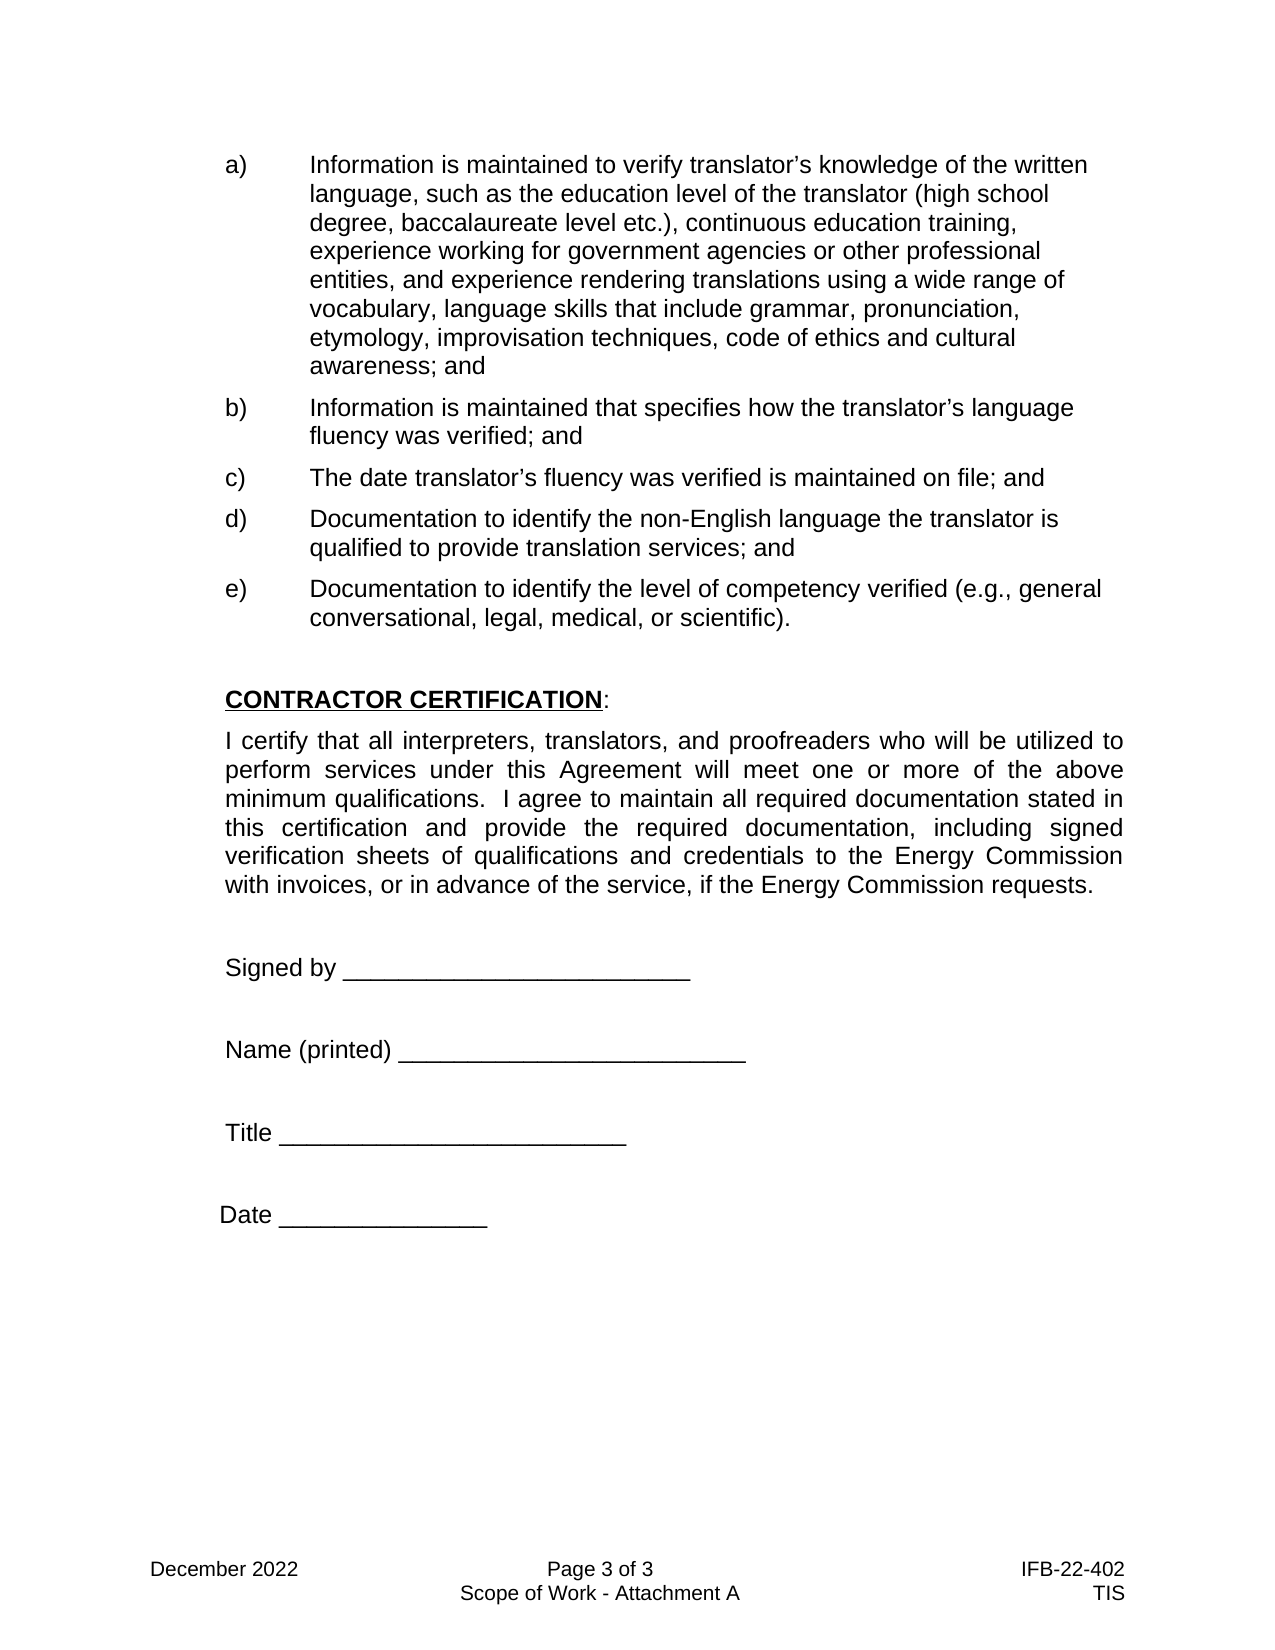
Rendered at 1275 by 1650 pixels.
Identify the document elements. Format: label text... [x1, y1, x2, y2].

text Date _______________ [150, 1200, 1125, 1229]
list Information is maintained that specifies how the translator’s language fluency was verified; and [225, 392, 1125, 450]
text CONTRACTOR CERTIFICATION: [225, 685, 1125, 714]
text I certify that all interpreters, translators, and proofreaders who will be utilized to perform services under this Agreement will meet one or more of the above minimum qualifications. I agree to maintain all required documentation stated in this certification and provide the required documentation, including signed verification sheets of qualifications and credentials to the Energy Commission with invoices, or in advance of the service, if the Energy Commission requests. [225, 726, 1125, 899]
text Title _________________________ [75, 1117, 1125, 1146]
text Name (printed) _________________________ [75, 1035, 1125, 1064]
list The date translator’s fluency was verified is maintained on file; and [225, 462, 1125, 491]
list Information is maintained to verify translator’s knowledge of the written language, such as the education level of the translator (high school degree, baccalaureate level etc.), continuous education training, experience working for government agencies or other professional entities, and experience rendering translations using a wide range of vocabulary, language skills that include grammar, pronunciation, etymology, improvisation techniques, code of ethics and cultural awareness; and [225, 150, 1125, 380]
list Documentation to identify the non-English language the translator is qualified to provide translation services; and [225, 504, 1125, 561]
text Signed by _________________________ [225, 952, 1125, 981]
list Documentation to identify the level of competency verified (e.g., general conversational, legal, medical, or scientific). [225, 574, 1125, 631]
